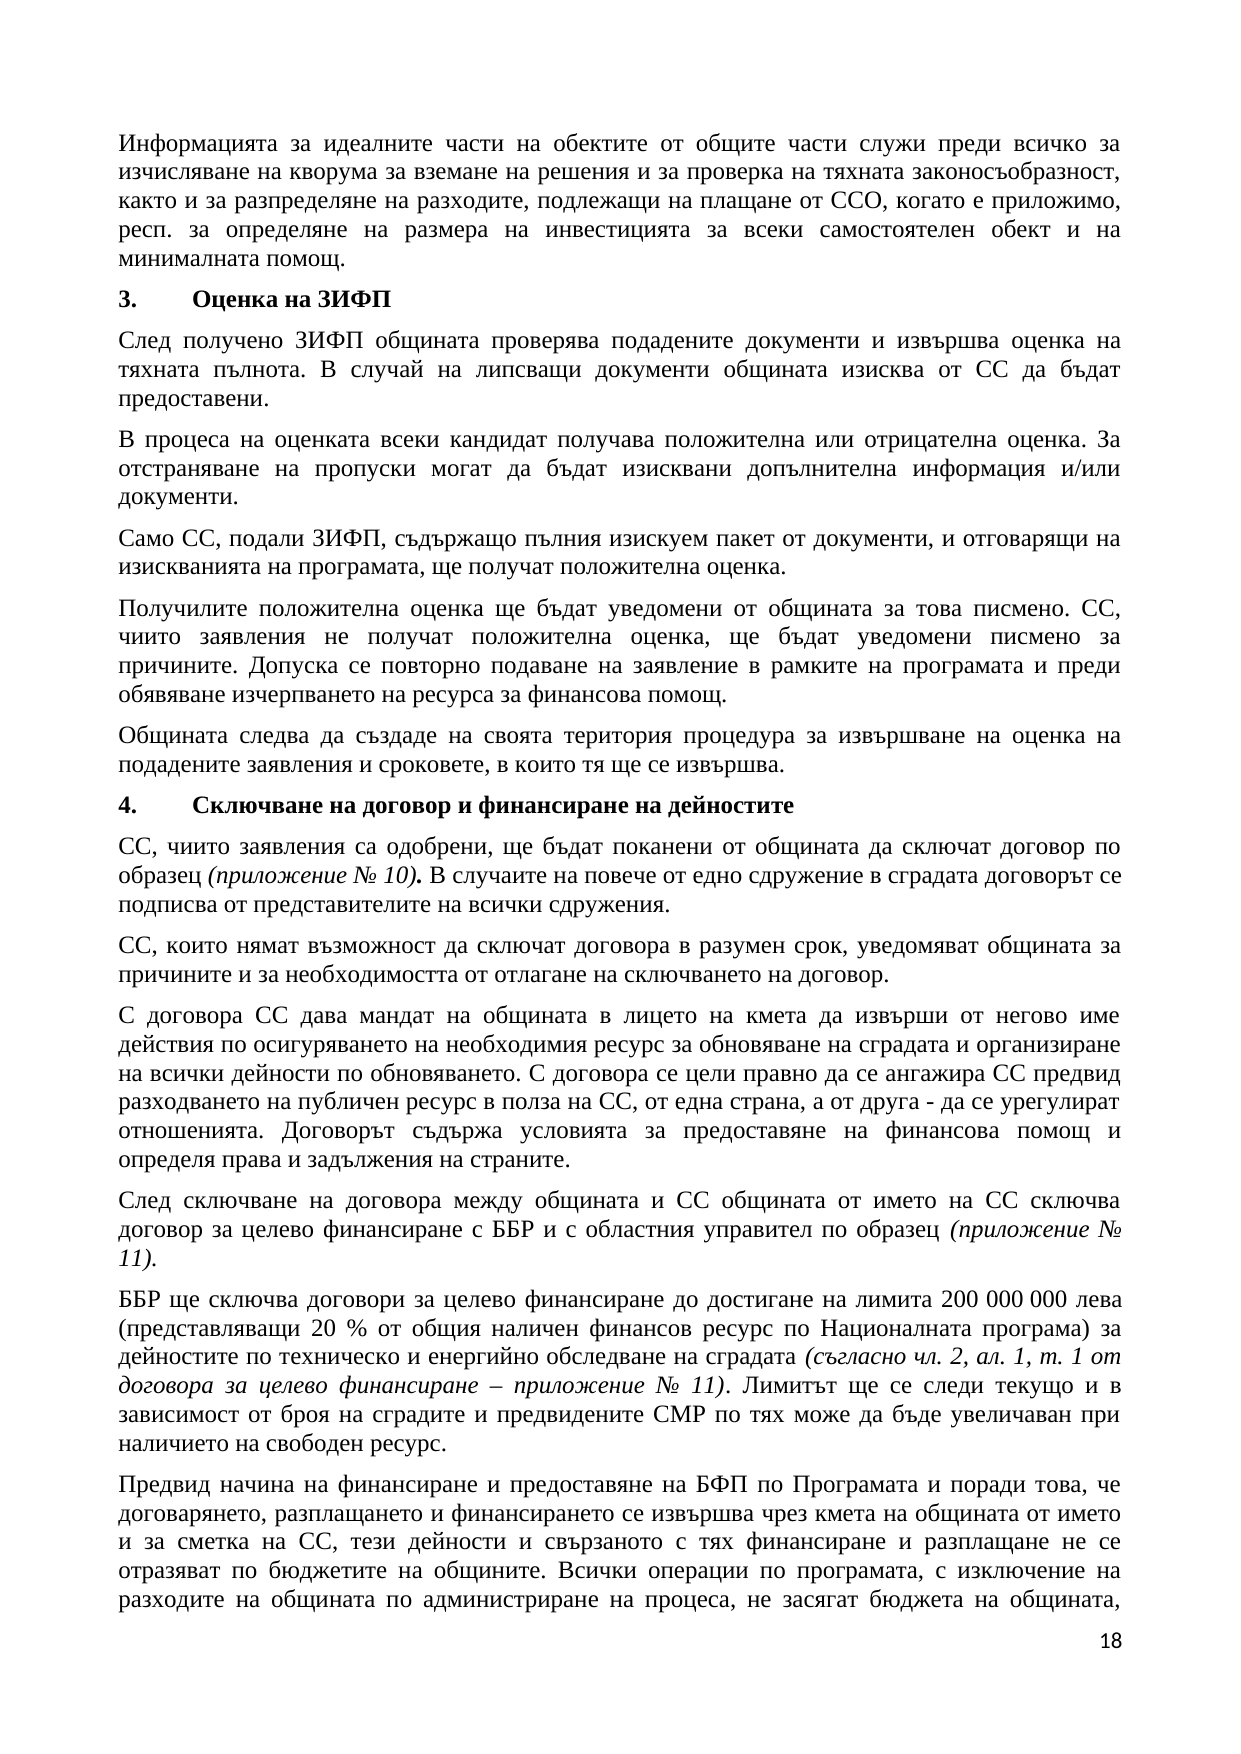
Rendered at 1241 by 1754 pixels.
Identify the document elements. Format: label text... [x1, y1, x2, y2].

text СС, чиито заявления са одобрени, ще бъдат поканени от общината да сключат договор по образец (приложение № 10). В случаите на повече от едно сдружение в сградата договорът се подписва от представителите на всички сдружения. [118, 831, 1122, 918]
text Информацията за идеалните части на обектите от общите части служи преди всичко за изчисляване на кворума за вземане на решения и за проверка на тяхната законосъобразност, както и за разпределяне на разходите, подлежащи на плащане от ССО, когато е приложимо, респ. за определяне на размера на инвестицията за всеки самостоятелен обект и на минималната помощ. [118, 128, 1122, 271]
text След получено ЗИФП общината проверява подадените документи и извършва оценка на тяхната пълнота. В случай на липсващи документи общината изисква от СС да бъдат предоставени. [118, 325, 1122, 411]
text В процеса на оценката всеки кандидат получава положителна или отрицателна оценка. За отстраняване на пропуски могат да бъдат изисквани допълнителна информация и/или документи. [118, 424, 1122, 510]
text Само СС, подали ЗИФП, съдържащо пълния изискуем пакет от документи, и отговарящи на изискванията на програмата, ще получат положителна оценка. [118, 523, 1122, 580]
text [118, 1469, 1122, 1613]
text ББР ще сключва договори за целево финансиране до достигане на лимита 200 000 000 лева (представляващи 20 % от общия наличен финансов ресурс по Националната програма) за дейностите по техническо и енергийно обследване на сградата (съгласно чл. 2, ал. 1, т. 1 от договора за целево финансиране – приложение № 11). Лимитът ще се следи текущо и в зависимост от броя на сградите и предвидените СМР по тях може да бъде увеличаван при наличието на свободен ресурс. [118, 1284, 1122, 1456]
text Получилите положителна оценка ще бъдат уведомени от общината за това писмено. СС, чиито заявления не получат положителна оценка, ще бъдат уведомени писмено за причините. Допуска се повторно подаване на заявление в рамките на програмата и преди обявяване изчерпването на ресурса за финансова помощ. [118, 593, 1122, 708]
list Сключване на договор и финансиране на дейностите [118, 790, 1122, 819]
text Общината следва да създаде на своята територия процедура за извършване на оценка на подадените заявления и сроковете, в които тя ще се извършва. [118, 720, 1122, 778]
text СС, които нямат възможност да сключат договора в разумен срок, уведомяват общината за причините и за необходимостта от отлагане на сключването на договор. [118, 930, 1122, 988]
text След сключване на договора между общината и СС общината от името на СС сключва договор за целево финансиране с ББР и с областния управител по образец (приложение № 11). [118, 1185, 1122, 1271]
text С договора СС дава мандат на общината в лицето на кмета да извърши от негово име действия по осигуряването на необходимия ресурс за обновяване на сградата и организиране на всички дейности по обновяването. С договора се цели правно да се ангажира СС предвид разходването на публичен ресурс в полза на СС, от една страна, а от друга - да се урегулират отношенията. Договорът съдържа условията за предоставяне на финансова помощ и определя права и задължения на страните. [118, 1000, 1122, 1173]
list Оценка на ЗИФП [118, 284, 1122, 313]
